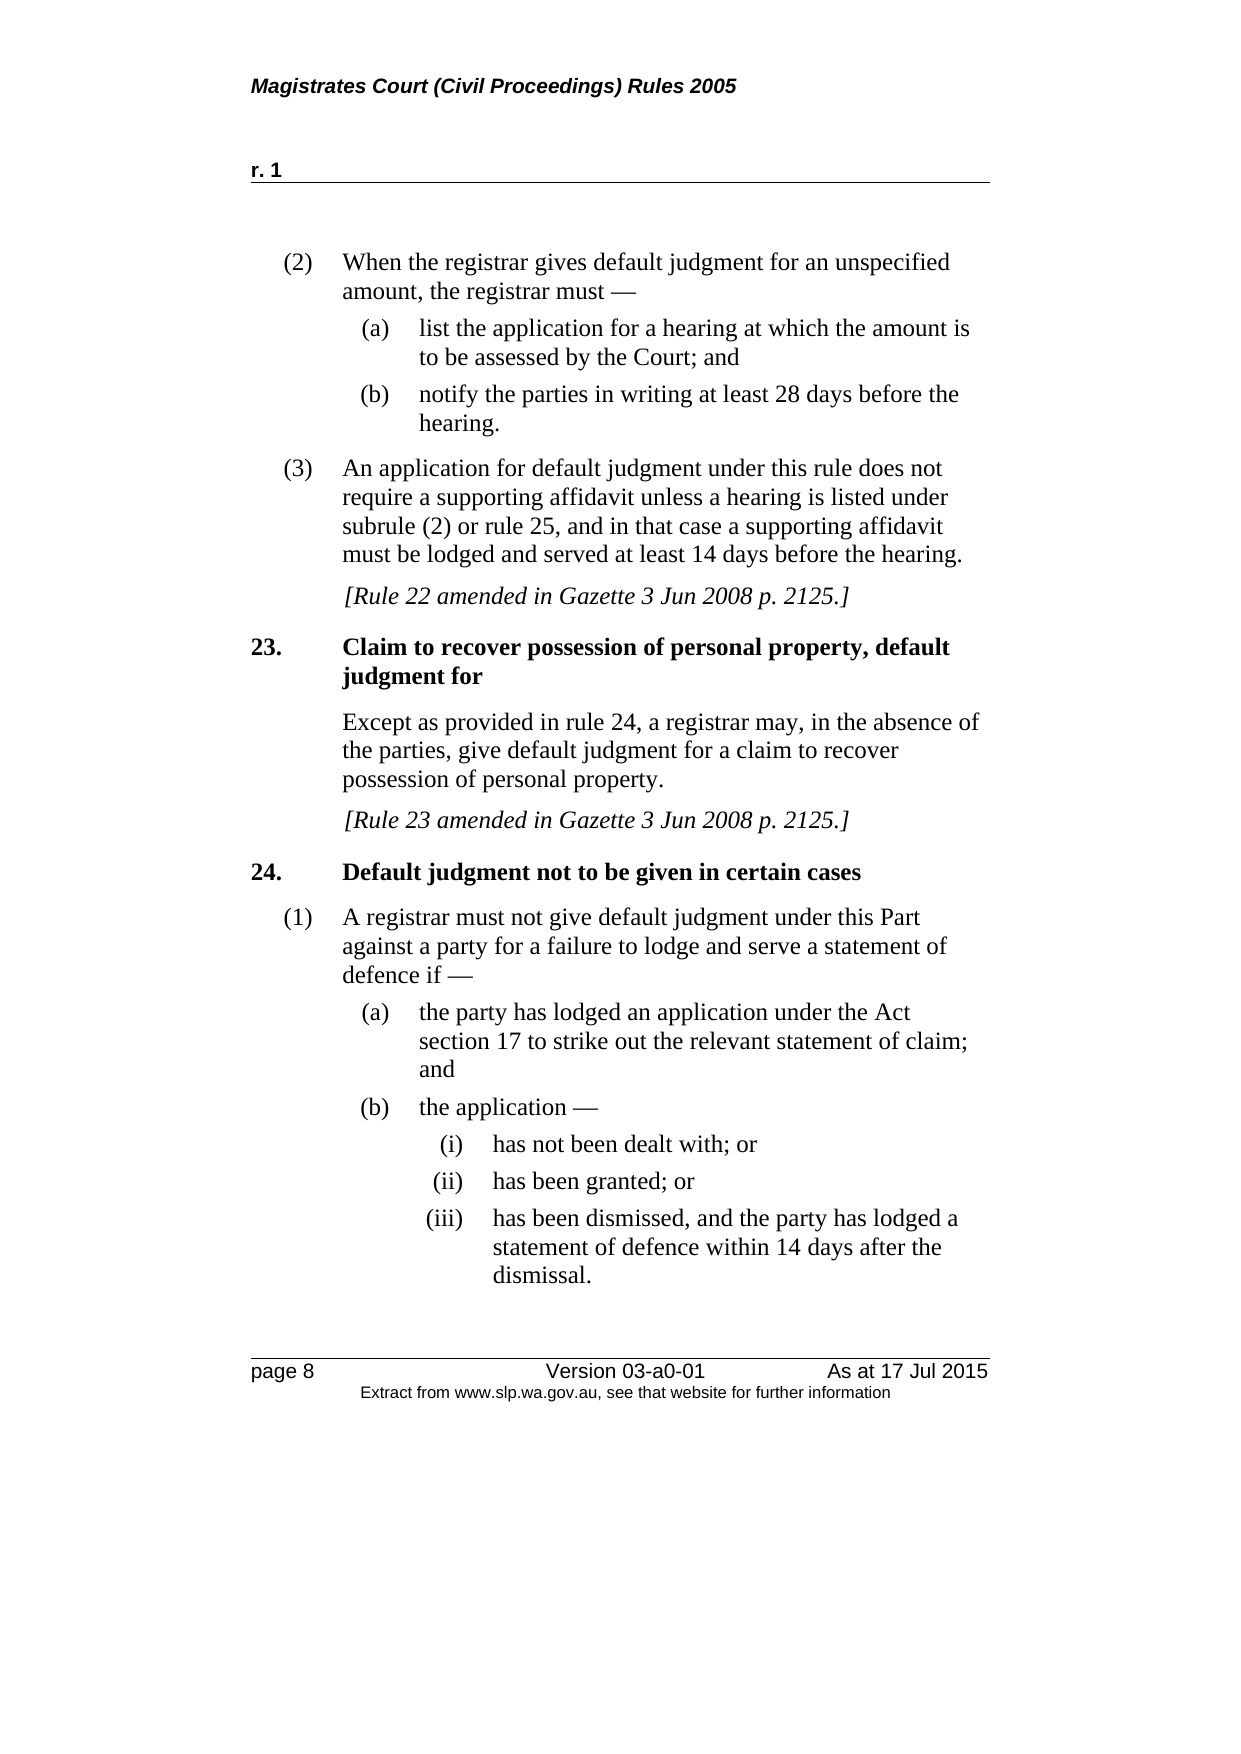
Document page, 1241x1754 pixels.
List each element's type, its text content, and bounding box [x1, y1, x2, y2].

text [Rule 23 amended in Gazette 3 Jun 2008 p. 2125.] [251, 805, 990, 834]
subtitle 23. Claim to recover possession of personal property, default judgment for [251, 632, 990, 690]
text (a) the party has lodged an application under the Act section 17 to strike out the relevant statement of claim; and [251, 997, 990, 1083]
text (b) the application — [251, 1092, 990, 1120]
text (iii) has been dismissed, and the party has lodged a statement of defence within 14 days after the dismissal. [251, 1203, 990, 1289]
text (2) When the registrar gives default judgment for an unspecified amount, the registrar must — [251, 247, 990, 305]
text (a) list the application for a hearing at which the amount is to be assessed by the Court; and [251, 313, 990, 371]
subtitle 24. Default judgment not to be given in certain cases [251, 857, 990, 886]
text (ii) has been granted; or [251, 1166, 990, 1194]
text (1) A registrar must not give default judgment under this Part against a party for a failure to lodge and serve a statement of defence if — [251, 902, 990, 989]
text [Rule 22 amended in Gazette 3 Jun 2008 p. 2125.] [251, 581, 990, 609]
text (b) notify the parties in writing at least 28 days before the hearing. [251, 379, 990, 437]
text Except as provided in rule 24, a registrar may, in the absence of the parties, give default judgment for a claim to recover possession of personal property. [251, 707, 990, 793]
text (i) has not been dealt with; or [251, 1129, 990, 1157]
text (3) An application for default judgment under this rule does not require a supporting affidavit unless a hearing is listed under subrule (2) or rule 25, and in that case a supporting affidavit must be lodged and served at least 14 days before the hearing. [251, 453, 990, 568]
